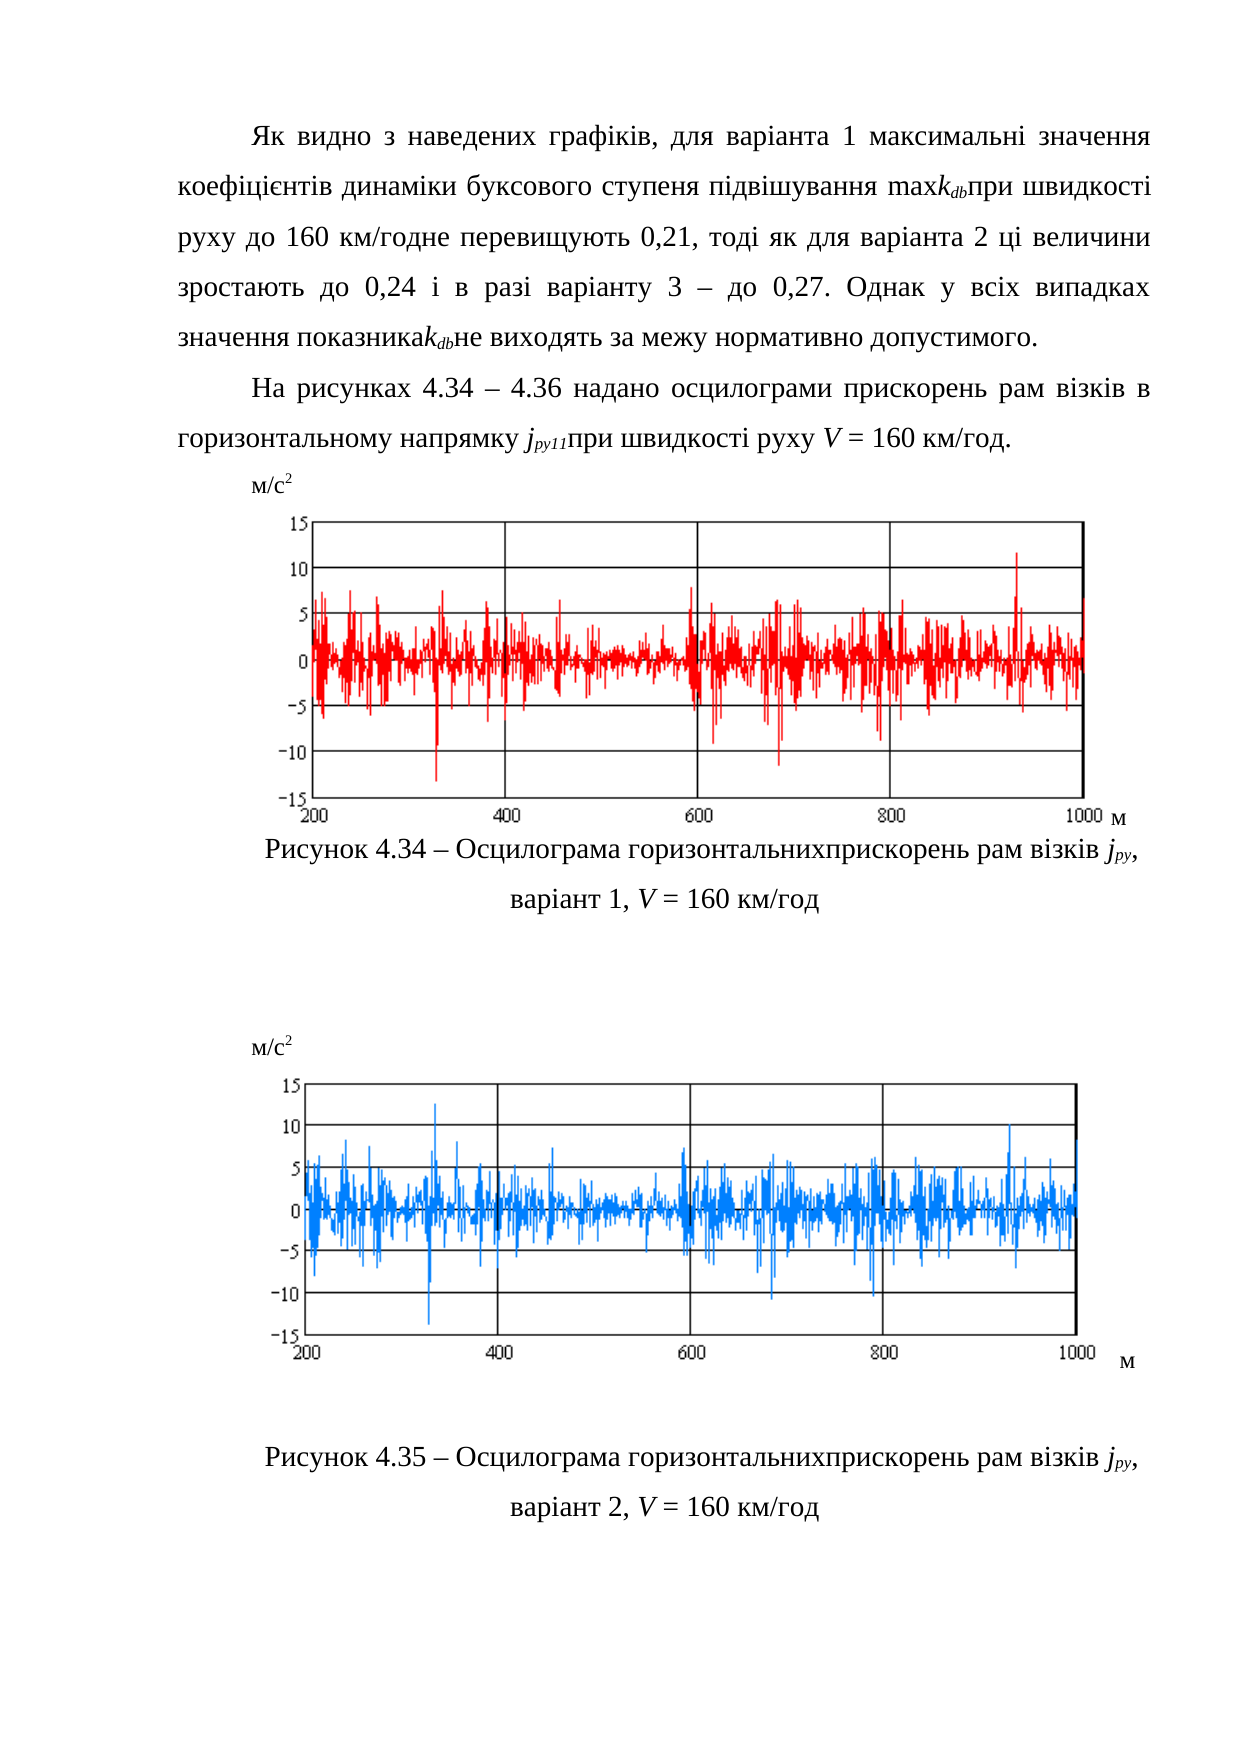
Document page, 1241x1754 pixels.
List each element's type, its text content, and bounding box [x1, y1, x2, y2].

picture [267, 1061, 1113, 1369]
text Рисунок 4.34 – Осцилограма горизонтальнихприскорень рам візків jpy, варіант 1, V = 160 км/год [177, 831, 1152, 915]
text Рисунок 4.35 – Осцилограма горизонтальнихприскорень рам візків jpy, варіант 2, V = 160 км/год [177, 1439, 1152, 1523]
text м/с2 [177, 1032, 1152, 1061]
text Як видно з наведених графіків, для варіанта 1 максимальні значення коефіцієнтів динаміки буксового ступеня підвішування maxkdbпри швидкості руху до 160 км/годне перевищують 0,21, тоді як для варіанта 2 ці величини зростають до 0,24 і в разі варіанту 3 – до 0,27. Однак у всіх випадках значення показникаkdbне виходять за межу нормативно допустимого. [177, 118, 1152, 353]
text м/с2 [177, 470, 1152, 499]
text На рисунках 4.34 – 4.36 надано осцилограми прискорень рам візків в горизонтальному напрямку jpy11при швидкості руху V = 160 км/год. [177, 370, 1152, 453]
picture [276, 499, 1111, 826]
